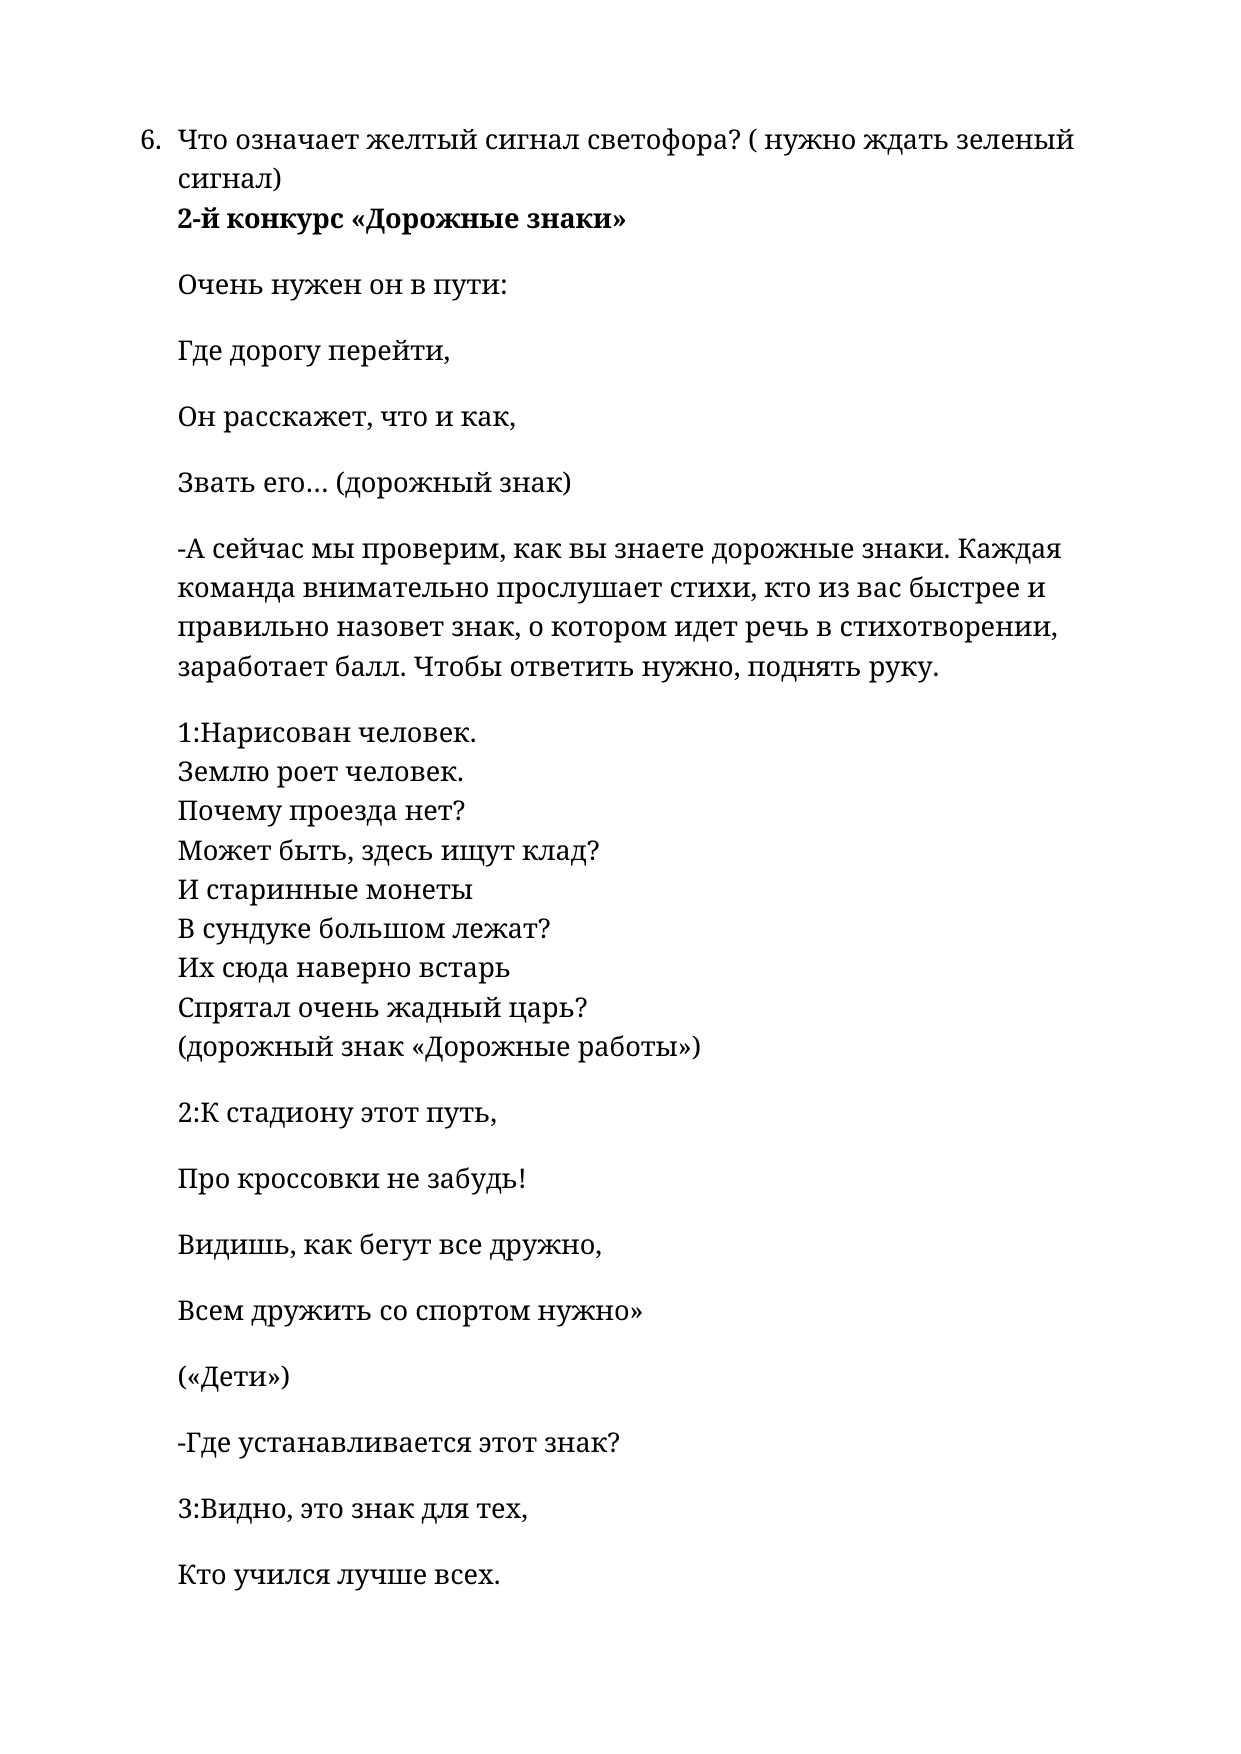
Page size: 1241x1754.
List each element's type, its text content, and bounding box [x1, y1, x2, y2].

text 1:Нарисован человек. Землю роет человек. Почему проезда нет? Может быть, здесь ищут клад? И старинные монеты В сундуке большом лежат? Их сюда наверно встарь Спрятал очень жадный царь? (дорожный знак «Дорожные работы») [177, 711, 1152, 1064]
text 3:Видно, это знак для тех, [177, 1487, 1152, 1526]
text -Где устанавливается этот знак? [177, 1421, 1152, 1460]
text Про кроссовки не забудь! [177, 1157, 1152, 1196]
text Видишь, как бегут все дружно, [177, 1223, 1152, 1262]
text 2-й конкурс «Дорожные знаки» [177, 197, 1152, 236]
text Он расскажет, что и как, [177, 395, 1152, 434]
text -А сейчас мы проверим, как вы знаете дорожные знаки. Каждая команда внимательно прослушает стихи, кто из вас быстрее и правильно назовет знак, о котором идет речь в стихотворении, заработает балл. Чтобы ответить нужно, поднять руку. [177, 527, 1152, 684]
text Где дорогу перейти, [177, 329, 1152, 368]
text Очень нужен он в пути: [177, 263, 1152, 302]
text 2:К стадиону этот путь, [177, 1091, 1152, 1130]
text Всем дружить со спортом нужно» [177, 1289, 1152, 1328]
text Кто учился лучше всех. [177, 1553, 1152, 1592]
text («Дети») [177, 1355, 1152, 1394]
text Звать его… (дорожный знак) [177, 461, 1152, 500]
list Что означает желтый сигнал светофора? ( нужно ждать зеленый сигнал) [140, 118, 1152, 197]
